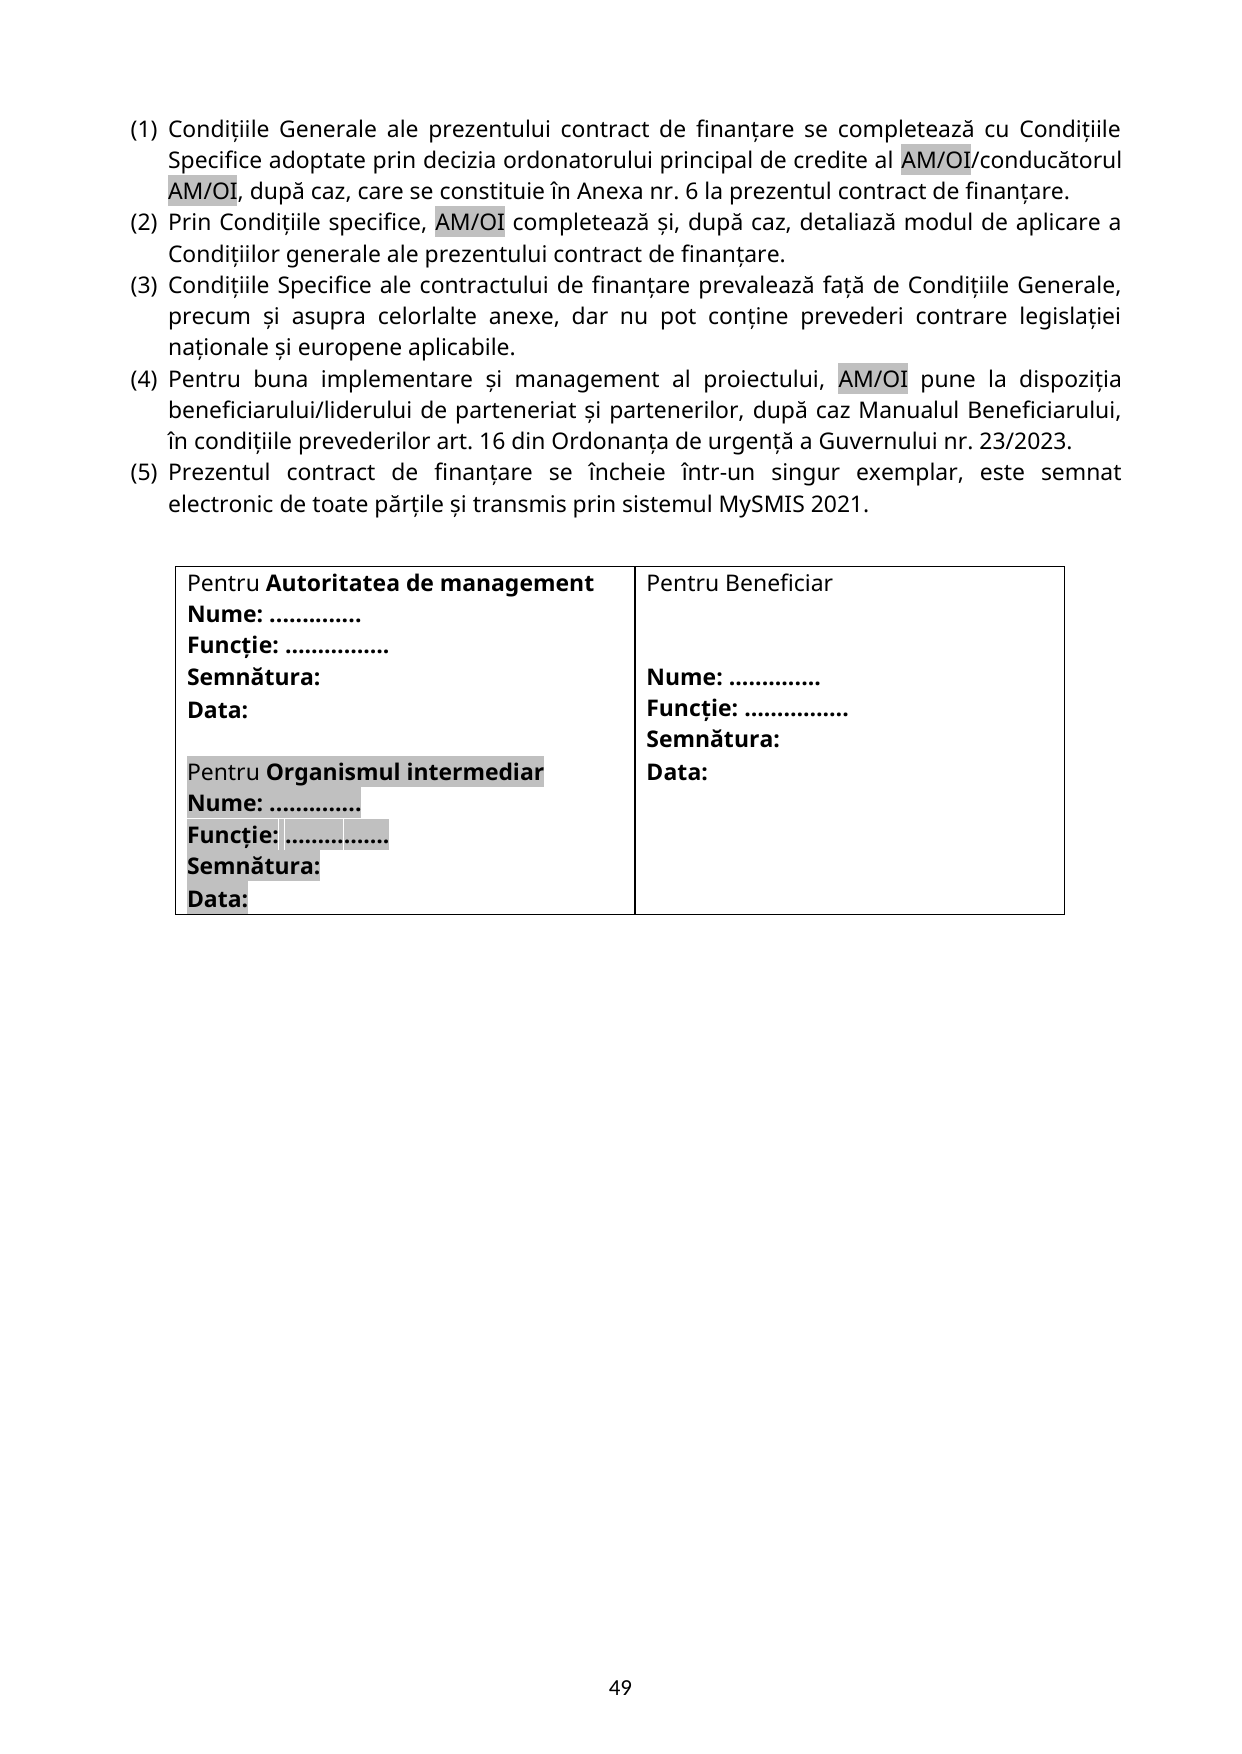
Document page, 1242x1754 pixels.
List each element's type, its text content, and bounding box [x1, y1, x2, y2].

list Condițiile Specifice ale contractului de finanțare prevalează față de Condițiile Generale, precum și asupra celorlalte anexe, dar nu pot conține prevederi contrare legislației naționale și europene aplicabile. [130, 269, 1122, 362]
list Condițiile Generale ale prezentului contract de finanțare se completează cu Condițiile Specifice adoptate prin decizia ordonatorului principal de credite al AM/OI/conducătorul AM/OI, după caz, care se constituie în Anexa nr. 6 la prezentul contract de finanțare. [130, 112, 1122, 206]
list Prezentul contract de finanțare se încheie într-un singur exemplar, este semnat electronic de toate părțile și transmis prin sistemul MySMIS 2021. [130, 456, 1122, 519]
list Prin Condițiile specifice, AM/OI completează și, după caz, detaliază modul de aplicare a Condițiilor generale ale prezentului contract de finanțare. [130, 206, 1122, 269]
table_header Pentru Autoritatea de management Nume: .............. Funcție: ……………. Semnătura: Data: Pentru Organismul intermediar Nume: .............. Funcție: ……………. Semnătura: Data: [176, 567, 634, 914]
list Pentru buna implementare și management al proiectului, AM/OI pune la dispoziția beneficiarului/liderului de parteneriat și partenerilor, după caz Manualul Beneficiarului, în condițiile prevederilor art. 16 din Ordonanța de urgență a Guvernului nr. 23/2023. [130, 362, 1122, 456]
table_header Pentru Beneficiar Nume: .............. Funcție: ……………. Semnătura: Data: [636, 567, 1064, 914]
